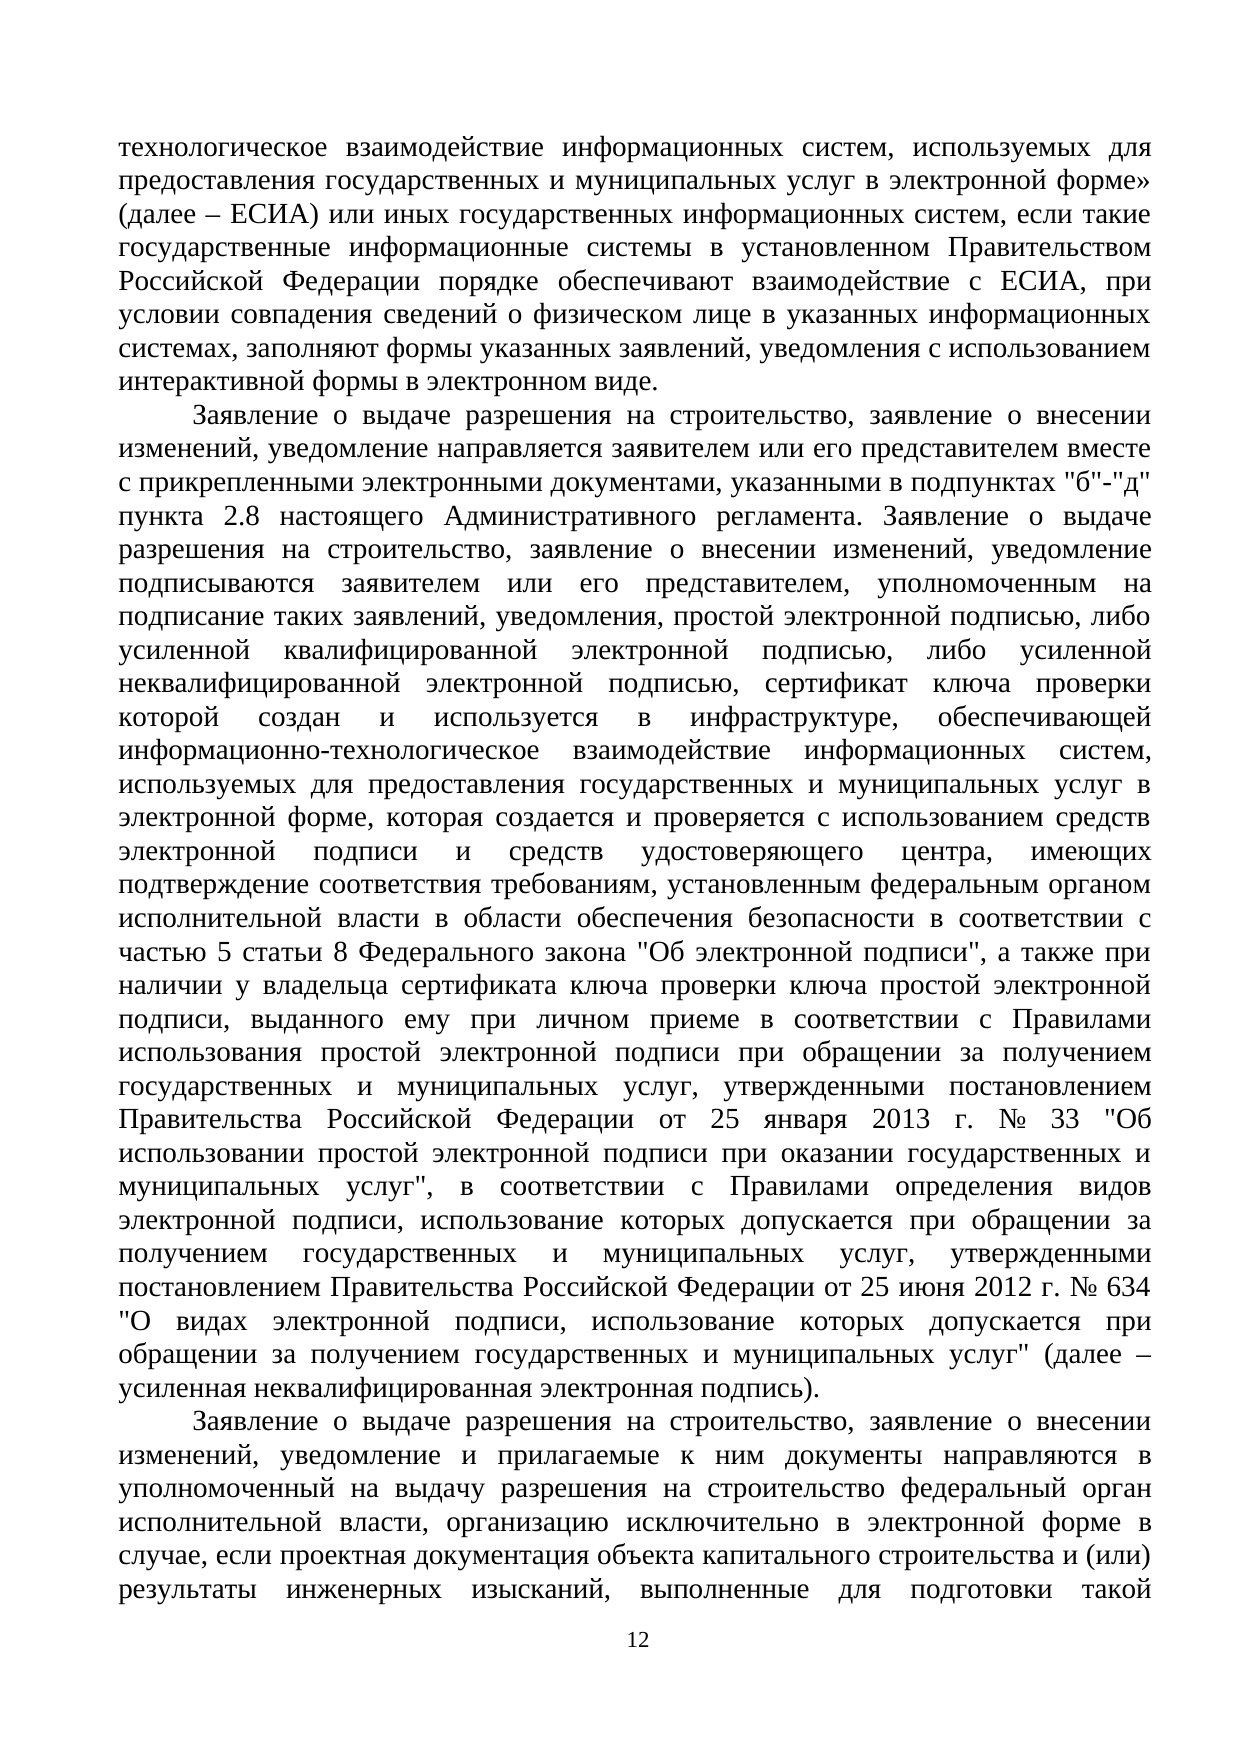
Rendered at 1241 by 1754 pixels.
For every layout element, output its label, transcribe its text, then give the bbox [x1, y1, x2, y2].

text Заявление о выдаче разрешения на строительство, заявление о внесении изменений, уведомление направляется заявителем или его представителем вместе с прикрепленными электронными документами, указанными в подпунктах "б"-"д" пункта 2.8 настоящего Административного регламента. Заявление о выдаче разрешения на строительство, заявление о внесении изменений, уведомление подписываются заявителем или его представителем, уполномоченным на подписание таких заявлений, уведомления, простой электронной подписью, либо усиленной квалифицированной электронной подписью, либо усиленной неквалифицированной электронной подписью, сертификат ключа проверки которой создан и используется в инфраструктуре, обеспечивающей информационно-технологическое взаимодействие информационных систем, используемых для предоставления государственных и муниципальных услуг в электронной форме, которая создается и проверяется с использованием средств электронной подписи и средств удостоверяющего центра, имеющих подтверждение соответствия требованиям, установленным федеральным органом исполнительной власти в области обеспечения безопасности в соответствии с частью 5 статьи 8 Федерального закона "Об электронной подписи", а также при наличии у владельца сертификата ключа проверки ключа простой электронной подписи, выданного ему при личном приеме в соответствии с Правилами использования простой электронной подписи при обращении за получением государственных и муниципальных услуг, утвержденными постановлением Правительства Российской Федерации от 25 января 2013 г. № 33 "Об использовании простой электронной подписи при оказании государственных и муниципальных услуг", в соответствии с Правилами определения видов электронной подписи, использование которых допускается при обращении за получением государственных и муниципальных услуг, утвержденными постановлением Правительства Российской Федерации от 25 июня 2012 г. № 634 "О видах электронной подписи, использование которых допускается при обращении за получением государственных и муниципальных услуг" (далее – усиленная неквалифицированная электронная подпись). [118, 397, 1152, 1403]
text технологическое взаимодействие информационных систем, используемых для предоставления государственных и муниципальных услуг в электронной форме» (далее – ЕСИА) или иных государственных информационных систем, если такие государственные информационные системы в установленном Правительством Российской Федерации порядке обеспечивают взаимодействие с ЕСИА, при условии совпадения сведений о физическом лице в указанных информационных системах, заполняют формы указанных заявлений, уведомления с использованием интерактивной формы в электронном виде. [118, 129, 1152, 397]
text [118, 1403, 1152, 1604]
